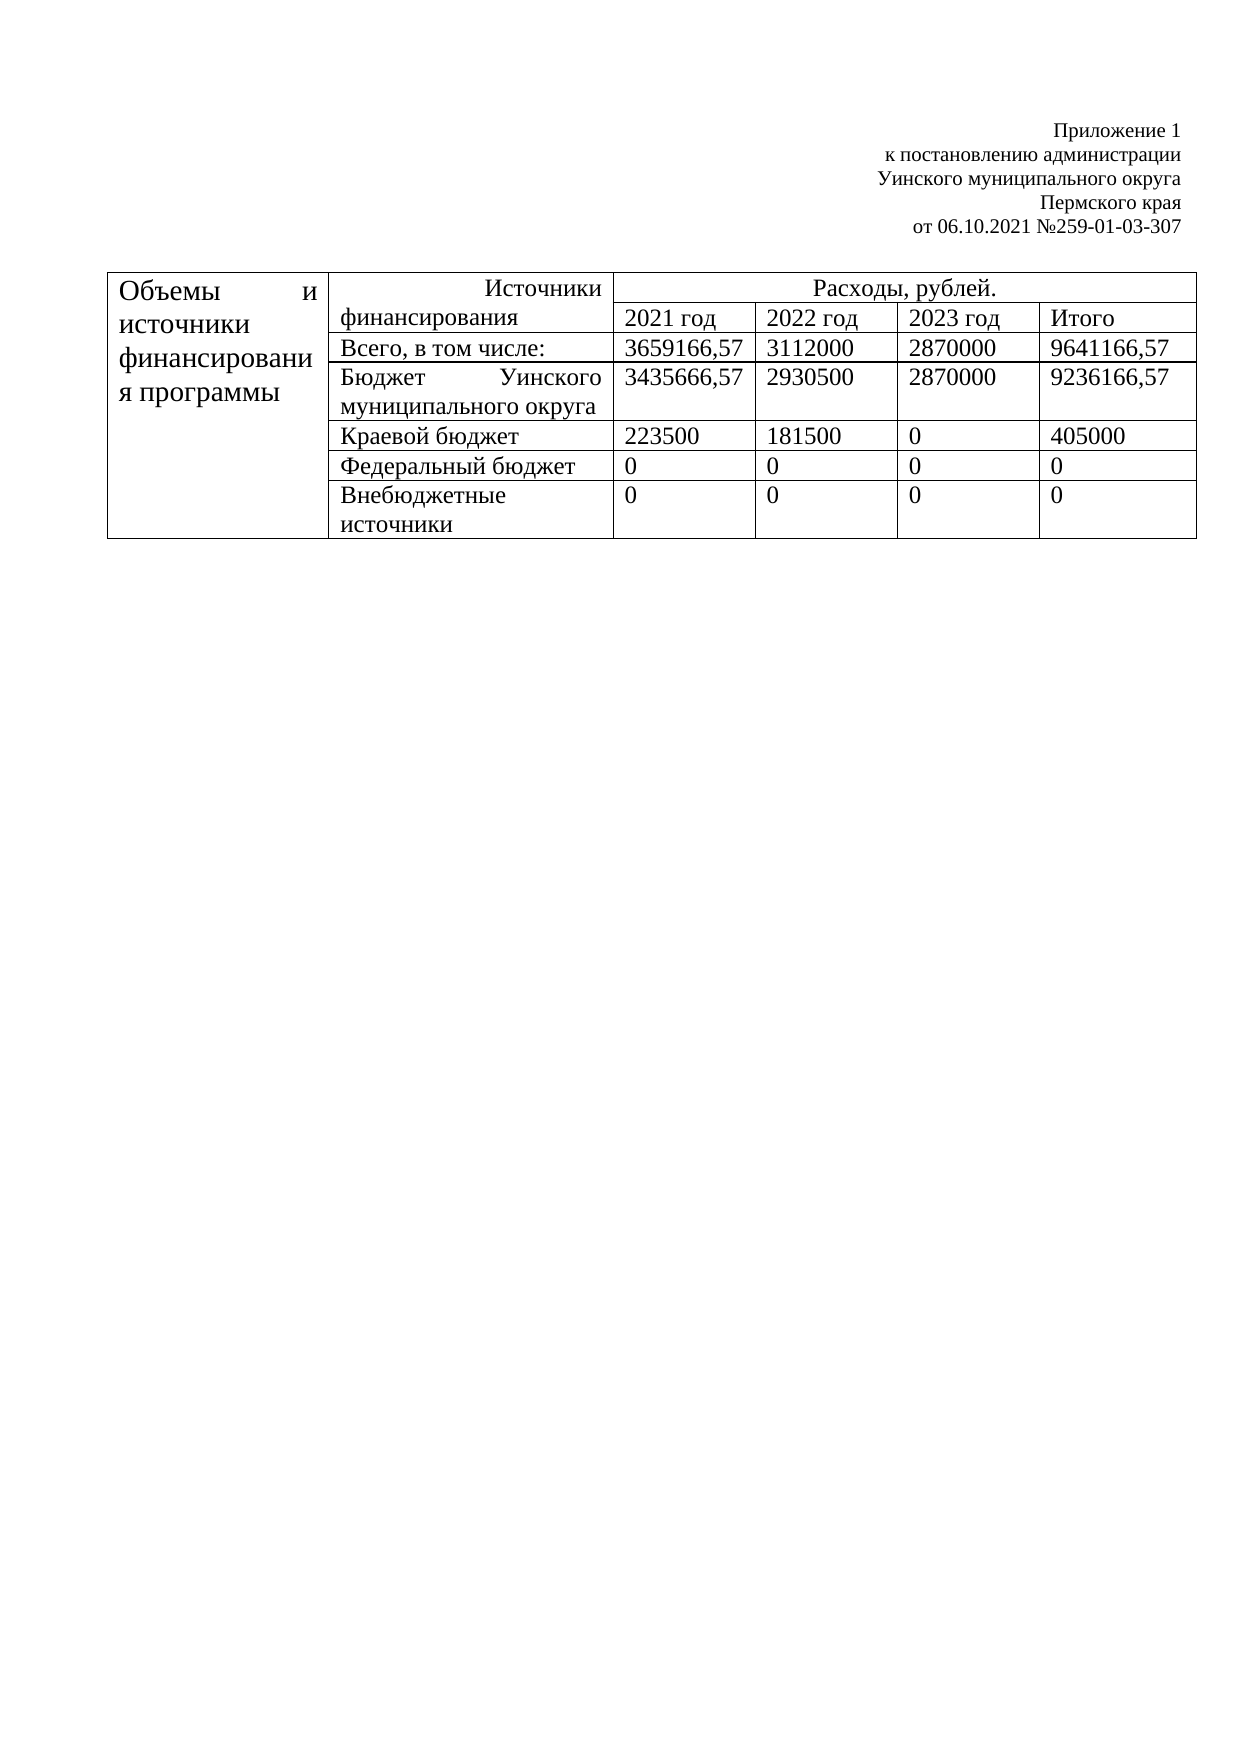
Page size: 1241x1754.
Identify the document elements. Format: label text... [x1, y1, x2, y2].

table_cell 2870000 [898, 363, 1039, 420]
table_cell Внебюджетные источники [329, 481, 613, 538]
table_cell 2930500 [756, 363, 897, 420]
text Пермского края [177, 190, 1181, 214]
table_cell 405000 [1040, 421, 1196, 450]
table_cell 3659166,57 [614, 333, 755, 361]
table_cell 0 [614, 481, 755, 538]
table_cell 9236166,57 [1040, 363, 1196, 420]
table_cell 2870000 [898, 333, 1039, 361]
table_cell 3112000 [756, 333, 897, 361]
text Приложение 1 [177, 118, 1181, 142]
text к постановлению администрации [177, 142, 1181, 166]
table_cell 0 [1040, 451, 1196, 479]
table_cell Федеральный бюджет [329, 451, 613, 479]
table_cell 0 [756, 451, 897, 479]
table_header Расходы, рублей. [614, 273, 1196, 302]
table_cell 0 [898, 481, 1039, 538]
table_cell 2021 год [614, 303, 755, 332]
table_cell 2022 год [756, 303, 897, 332]
table_cell Итого [1040, 303, 1196, 332]
text от 06.10.2021 №259-01-03-307 [177, 214, 1181, 238]
table_cell 0 [756, 481, 897, 538]
table_cell Краевой бюджет [329, 421, 613, 450]
table_cell 0 [1040, 481, 1196, 538]
table_header Источники финансирования [329, 273, 613, 332]
table_cell 223500 [614, 421, 755, 450]
table_cell 9641166,57 [1040, 333, 1196, 361]
table_cell 181500 [756, 421, 897, 450]
table_cell 3435666,57 [614, 363, 755, 420]
table_cell 0 [614, 451, 755, 479]
table_cell 0 [898, 451, 1039, 479]
table_cell Бюджет Уинского муниципального округа [329, 363, 613, 420]
table_cell 2023 год [898, 303, 1039, 332]
table_cell 0 [898, 421, 1039, 450]
text Уинского муниципального округа [177, 166, 1181, 190]
table_header Объемы и источники финансирования программы [108, 273, 328, 538]
table_cell Всего, в том числе: [329, 333, 613, 361]
